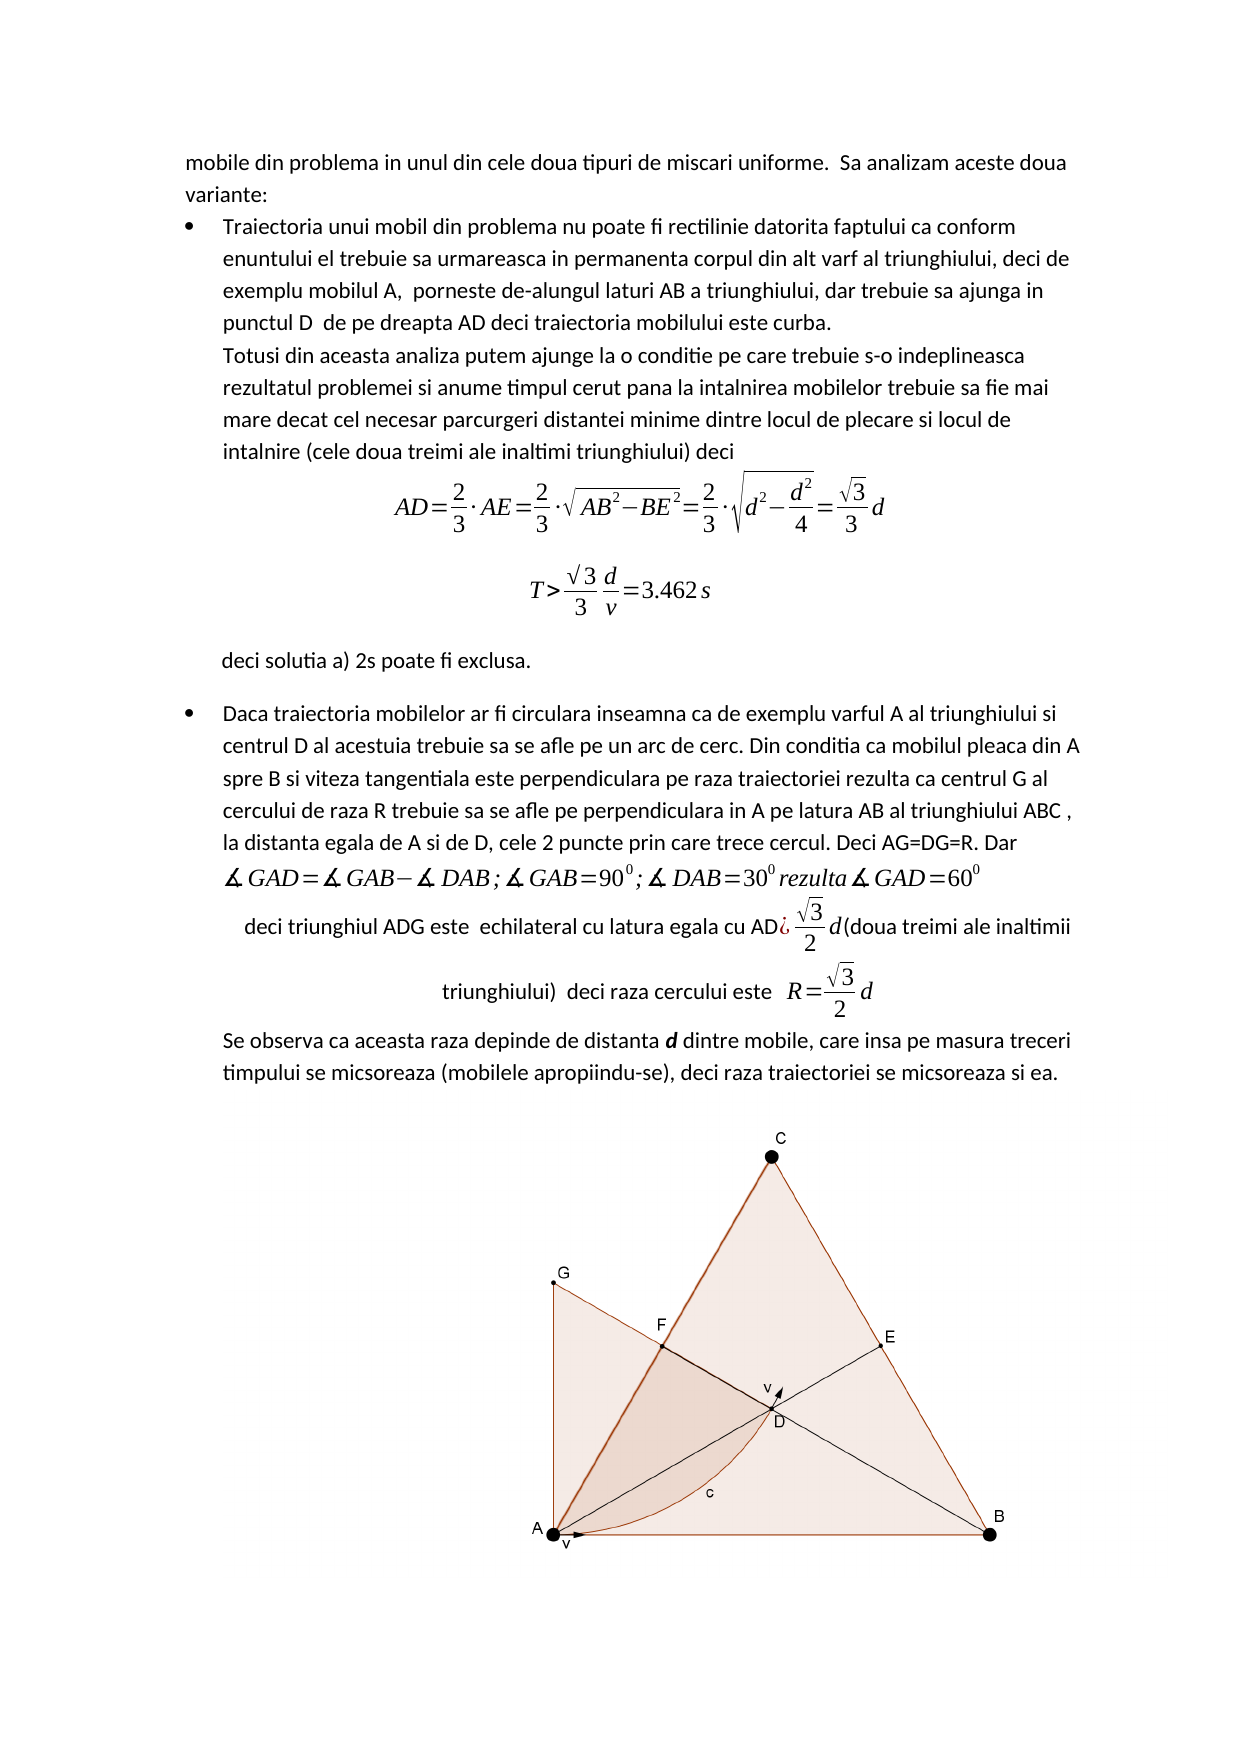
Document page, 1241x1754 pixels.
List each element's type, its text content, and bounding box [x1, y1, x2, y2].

list deci triunghiul ADG este echilateral cu latura egala cu AD(doua treimi ale inaltimii triunghiului) deci raza cercului este [223, 896, 1093, 1022]
picture [222, 1090, 1168, 1578]
list Se observa ca aceasta raza depinde de distanta d dintre mobile, care insa pe masura treceri timpului se micsoreaza (mobilele apropiindu-se), deci raza traiectoriei se micsoreaza si ea. [223, 1026, 1093, 1086]
text deci solutia a) 2s poate fi exclusa. [148, 646, 1093, 674]
list Traiectoria unui mobil din problema nu poate fi rectilinie datorita faptului ca conform enuntului el trebuie sa urmareasca in permanenta corpul din alt varf al triunghiului, deci de exemplu mobilul A, porneste de-alungul laturi AB a triunghiului, dar trebuie sa ajunga in punctul D de pe dreapta AD deci traiectoria mobilului este curba. [185, 212, 1093, 337]
list Totusi din aceasta analiza putem ajunge la o conditie pe care trebuie s-o indeplineasca rezultatul problemei si anume timpul cerut pana la intalnirea mobilelor trebuie sa fie mai mare decat cel necesar parcurgeri distantei minime dintre locul de plecare si locul de intalnire (cele doua treimi ale inaltimi triunghiului) deci [223, 341, 1093, 465]
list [148, 148, 1093, 208]
list Daca traiectoria mobilelor ar fi circulara inseamna ca de exemplu varful A al triunghiului si centrul D al acestuia trebuie sa se afle pe un arc de cerc. Din conditia ca mobilul pleaca din A spre B si viteza tangentiala este perpendiculara pe raza traiectoriei rezulta ca centrul G al cercului de raza R trebuie sa se afle pe perpendiculara in A pe latura AB al triunghiului ABC , la distanta egala de A si de D, cele 2 puncte prin care trece cercul. Deci AG=DG=R. Dar [185, 699, 1093, 891]
